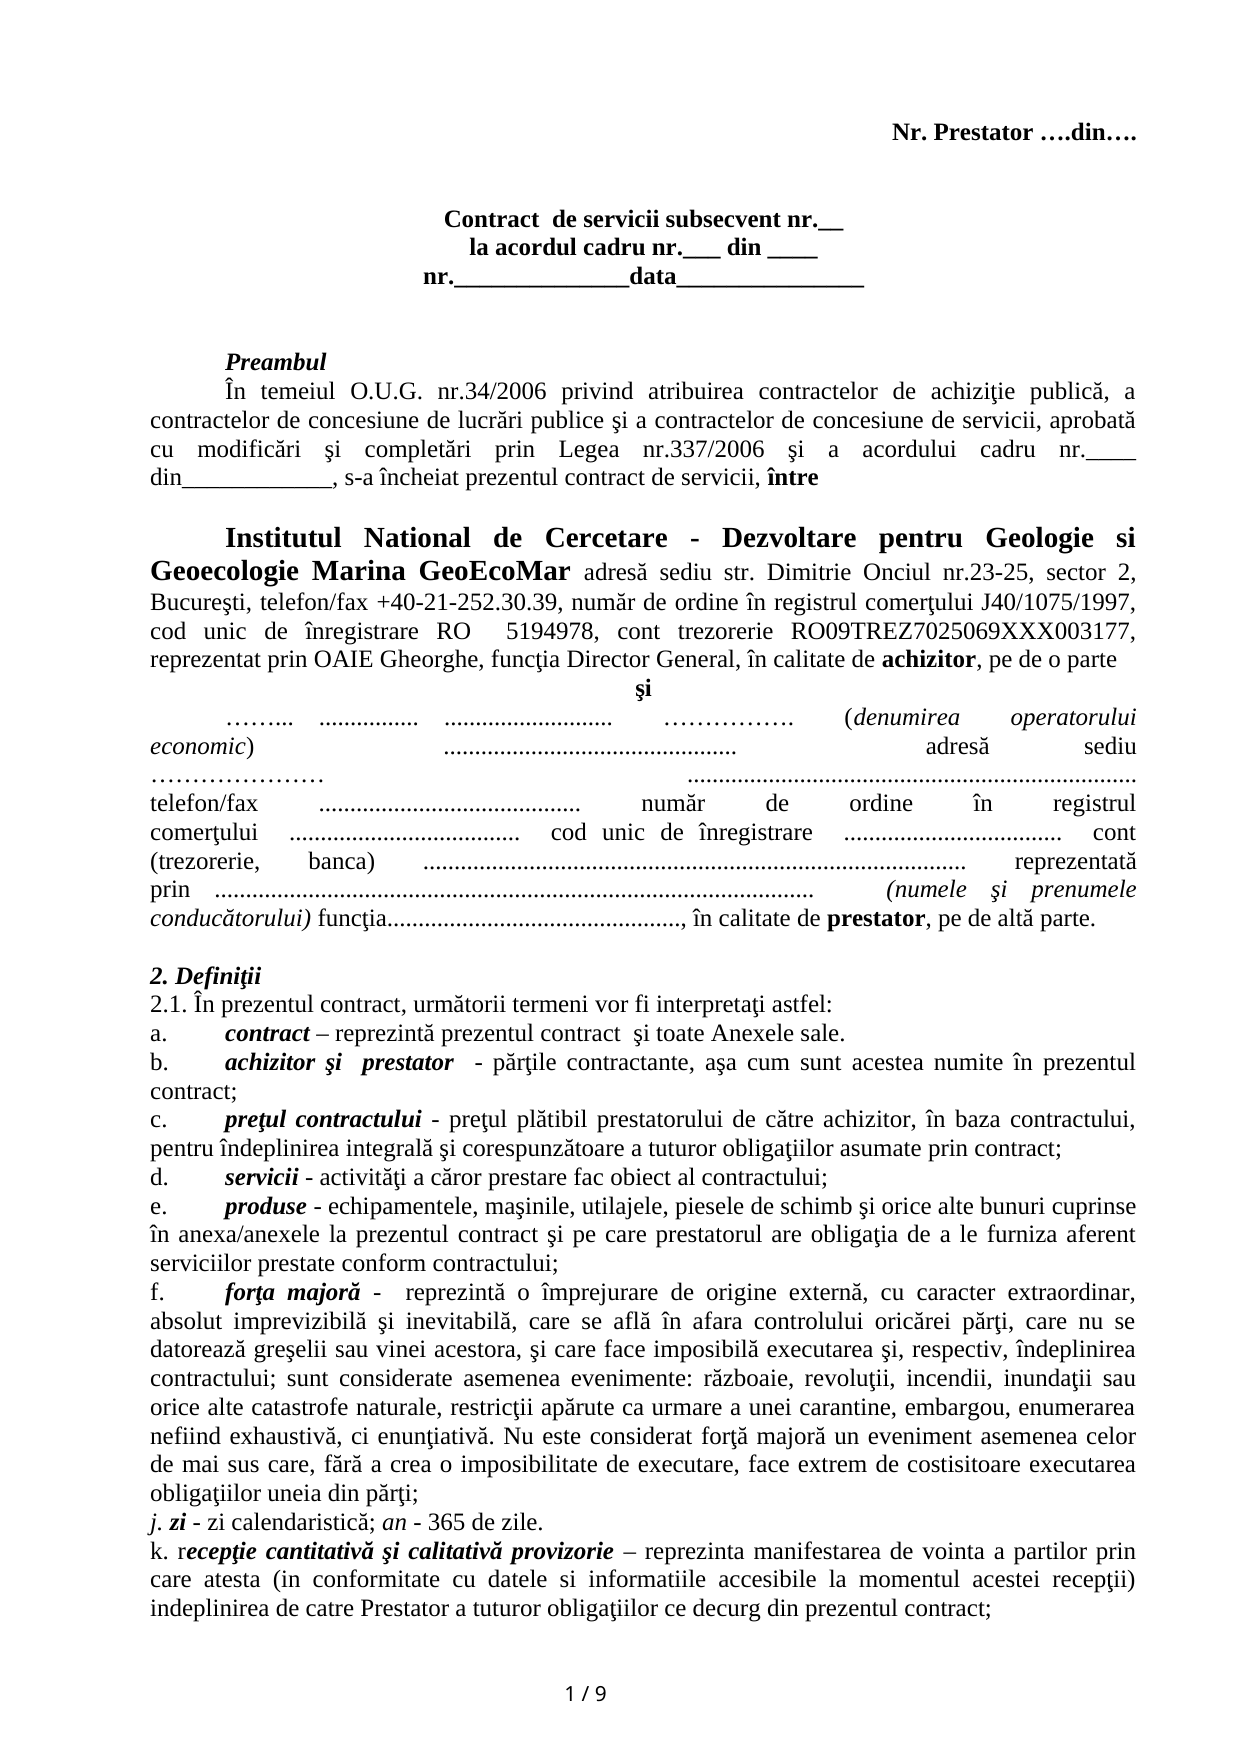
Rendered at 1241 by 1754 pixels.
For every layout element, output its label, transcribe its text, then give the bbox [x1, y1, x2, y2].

list achizitor şi prestator - părţile contractante, aşa cum sunt acestea numite în prezentul contract; [150, 1047, 1137, 1104]
text Contract de servicii subsecvent nr.__ [150, 204, 1137, 232]
text Nr. Prestator ….din…. [150, 117, 1137, 146]
text ……... ................ ........................... ……………. (denumirea operatorului economic) ............................................... adresă sediu ………………… ........................................................................ telefon/fax .......................................... număr de ordine în registrul comerţului ..................................... cod unic de înregistrare ................................... cont (trezorerie, banca) ....................................................................................... reprezentată prin ................................................................................................ (numele şi prenumele conducătorului) funcţia..............................................., în calitate de prestator, pe de altă parte. [150, 702, 1137, 932]
text Institutul National de Cercetare - Dezvoltare pentru Geologie si Geoecologie Marina GeoEcoMar adresă sediu str. Dimitrie Onciul nr.23-25, sector 2, Bucureşti, telefon/fax +40-21-252.30.39, număr de ordine în registrul comerţului J40/1075/1997, cod unic de înregistrare RO 5194978, cont trezorerie RO09TREZ7025069XXX003177, reprezentat prin OAIE Gheorghe, funcţia Director General, în calitate de achizitor, pe de o parte [150, 520, 1137, 673]
text la acordul cadru nr.___ din ____ [150, 232, 1137, 261]
text nr.______________data_______________ [150, 261, 1137, 290]
text j. zi - zi calendaristică; an - 365 de zile. [150, 1507, 1137, 1536]
list preţul contractului - preţul plătibil prestatorului de către achizitor, în baza contractului, pentru îndeplinirea integrală şi corespunzătoare a tuturor obligaţiilor asumate prin contract; [150, 1104, 1137, 1162]
text 2. Definiţii [150, 961, 1137, 989]
text Preambul [150, 347, 1137, 376]
text k. recepţie cantitativă şi calitativă provizorie – reprezinta manifestarea de vointa a partilor prin care atesta (in conformitate cu datele si informatiile accesibile la momentul acestei recepţii) indeplinirea de catre Prestator a tuturor obligaţiilor ce decurg din prezentul contract; [150, 1536, 1137, 1622]
text În temeiul O.U.G. nr.34/2006 privind atribuirea contractelor de achiziţie publică, a contractelor de concesiune de lucrări publice şi a contractelor de concesiune de servicii, aprobată cu modificări şi completări prin Legea nr.337/2006 şi a acordului cadru nr.____ din____________, s-a încheiat prezentul contract de servicii, între [150, 376, 1137, 491]
text şi [150, 673, 1137, 702]
list produse - echipamentele, maşinile, utilajele, piesele de schimb şi orice alte bunuri cuprinse în anexa/anexele la prezentul contract şi pe care prestatorul are obligaţia de a le furniza aferent serviciilor prestate conform contractului; [150, 1191, 1137, 1277]
list contract – reprezintă prezentul contract şi toate Anexele sale. [150, 1018, 1137, 1047]
list servicii - activităţi a căror prestare fac obiect al contractului; [150, 1162, 1137, 1191]
text 2.1. În prezentul contract, următorii termeni vor fi interpretaţi astfel: [150, 989, 1137, 1018]
list forţa majoră - reprezintă o împrejurare de origine externă, cu caracter extraordinar, absolut imprevizibilă şi inevitabilă, care se află în afara controlului oricărei părţi, care nu se datorează greşelii sau vinei acestora, şi care face imposibilă executarea şi, respectiv, îndeplinirea contractului; sunt considerate asemenea evenimente: războaie, revoluţii, incendii, inundaţii sau orice alte catastrofe naturale, restricţii apărute ca urmare a unei carantine, embargou, enumerarea nefiind exhaustivă, ci enunţiativă. Nu este considerat forţă majoră un eveniment asemenea celor de mai sus care, fără a crea o imposibilitate de executare, face extrem de costisitoare executarea obligaţiilor uneia din părţi; [150, 1277, 1137, 1507]
